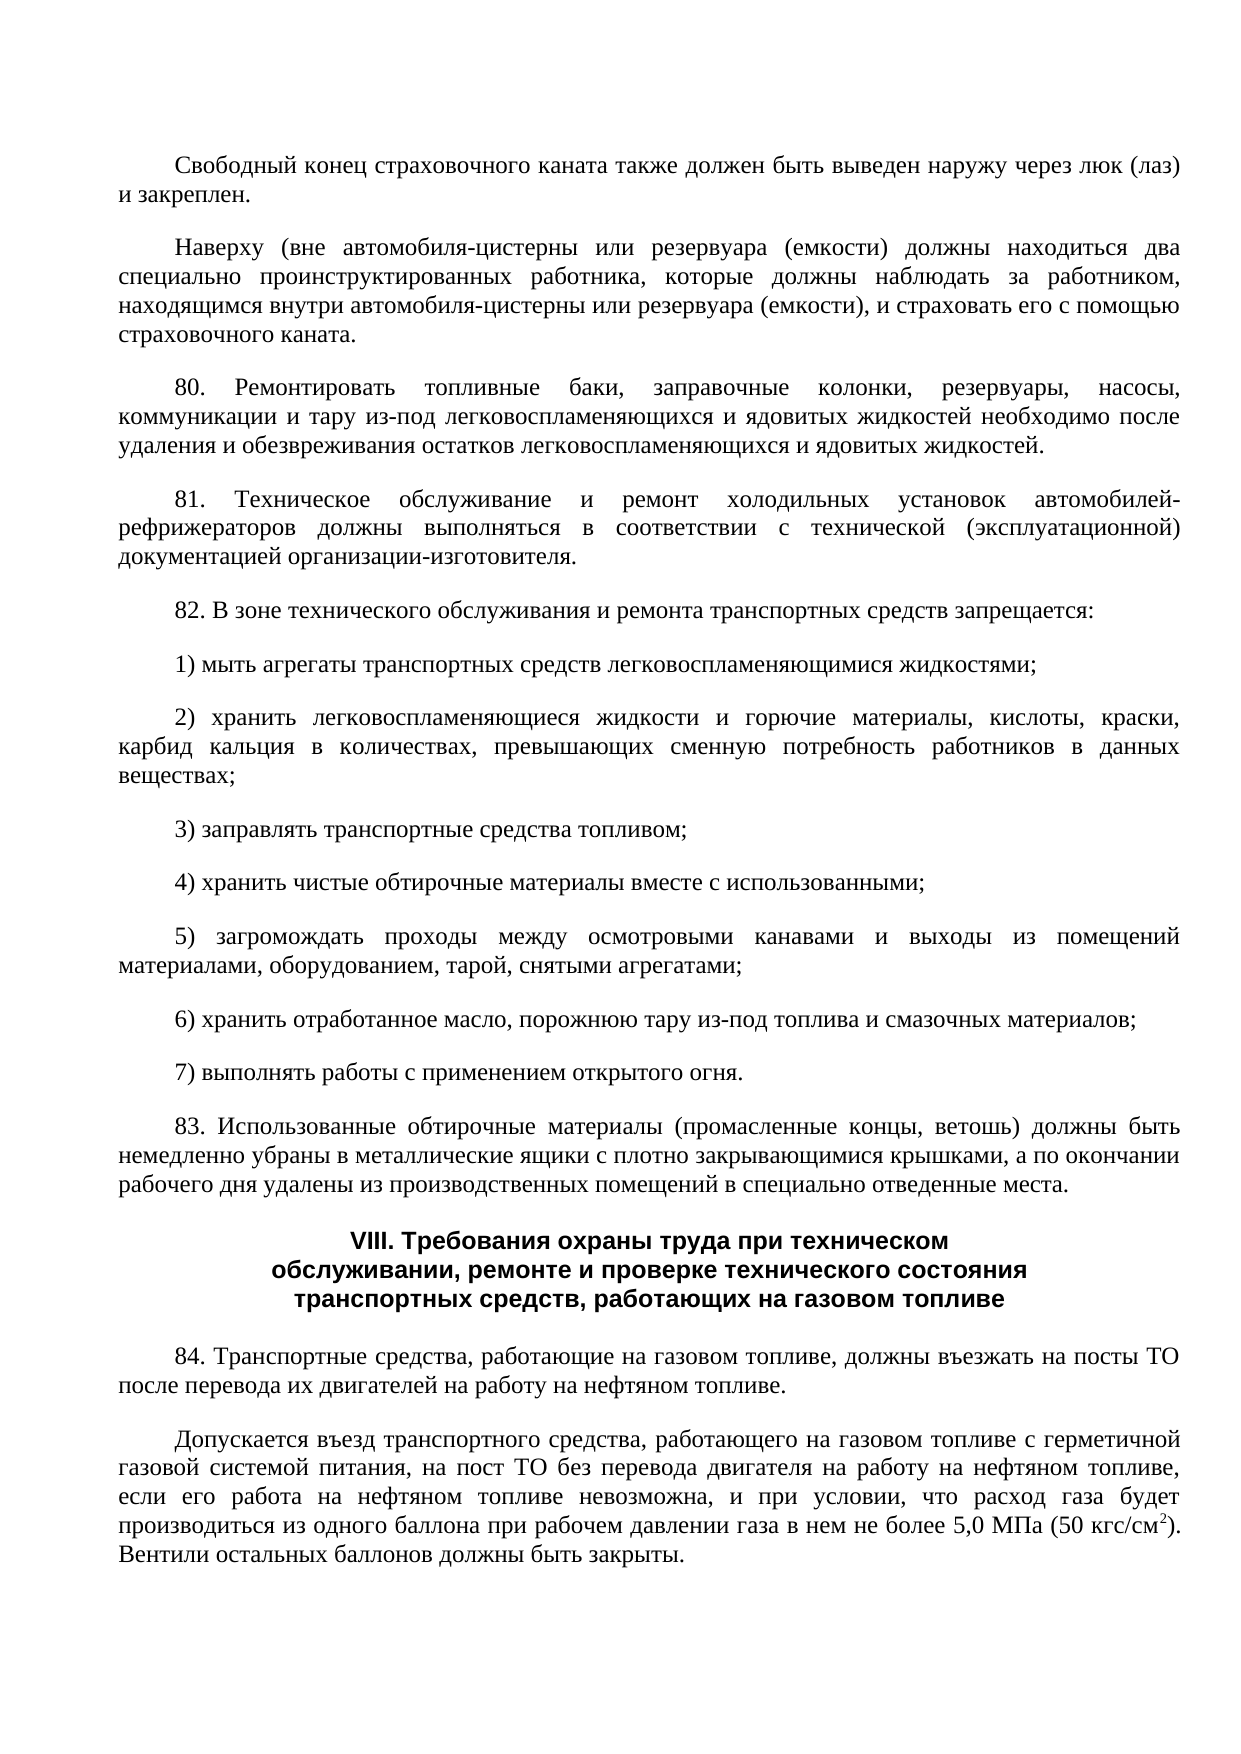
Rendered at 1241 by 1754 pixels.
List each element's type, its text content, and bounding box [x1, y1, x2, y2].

text 4) хранить чистые обтирочные материалы вместе с использованными; [118, 867, 1181, 896]
text 7) выполнять работы с применением открытого огня. [118, 1057, 1181, 1086]
text Наверху (вне автомобиля-цистерны или резервуара (емкости) должны находиться два специально проинструктированных работника, которые должны наблюдать за работником, находящимся внутри автомобиля-цистерны или резервуара (емкости), и страховать его с помощью страховочного каната. [118, 232, 1181, 347]
text 5) загромождать проходы между осмотровыми канавами и выходы из помещений материалами, оборудованием, тарой, снятыми агрегатами; [118, 921, 1181, 979]
text 81. Техническое обслуживание и ремонт холодильных установок автомобилей-рефрижераторов должны выполняться в соответствии с технической (эксплуатационной) документацией организации-изготовителя. [118, 484, 1181, 570]
title VIII. Требования охраны труда при техническом [118, 1226, 1181, 1255]
text 1) мыть агрегаты транспортных средств легковоспламеняющимися жидкостями; [118, 649, 1181, 677]
text 84. Транспортные средства, работающие на газовом топливе, должны въезжать на посты ТО после перевода их двигателей на работу на нефтяном топливе. [118, 1341, 1181, 1399]
title транспортных средств, работающих на газовом топливе [118, 1284, 1181, 1312]
text 2) хранить легковоспламеняющиеся жидкости и горючие материалы, кислоты, краски, карбид кальция в количествах, превышающих сменную потребность работников в данных веществах; [118, 702, 1181, 789]
text 83. Использованные обтирочные материалы (промасленные концы, ветошь) должны быть немедленно убраны в металлические ящики с плотно закрывающимися крышками, а по окончании рабочего дня удалены из производственных помещений в специально отведенные места. [118, 1111, 1181, 1197]
text 82. В зоне технического обслуживания и ремонта транспортных средств запрещается: [118, 595, 1181, 624]
title обслуживании, ремонте и проверке технического состояния [118, 1255, 1181, 1284]
text 80. Ремонтировать топливные баки, заправочные колонки, резервуары, насосы, коммуникации и тару из-под легковоспламеняющихся и ядовитых жидкостей необходимо после удаления и обезвреживания остатков легковоспламеняющихся и ядовитых жидкостей. [118, 372, 1181, 459]
text 6) хранить отработанное масло, порожнюю тару из-под топлива и смазочных материалов; [118, 1004, 1181, 1032]
text 3) заправлять транспортные средства топливом; [118, 814, 1181, 842]
text Свободный конец страховочного каната также должен быть выведен наружу через люк (лаз) и закреплен. [118, 150, 1181, 207]
text Допускается въезд транспортного средства, работающего на газовом топливе с герметичной газовой системой питания, на пост ТО без перевода двигателя на работу на нефтяном топливе, если его работа на нефтяном топливе невозможна, и при условии, что расход газа будет производиться из одного баллона при рабочем давлении газа в нем не более 5,0 МПа (50 кгс/см2). Вентили остальных баллонов должны быть закрыты. [118, 1424, 1181, 1567]
